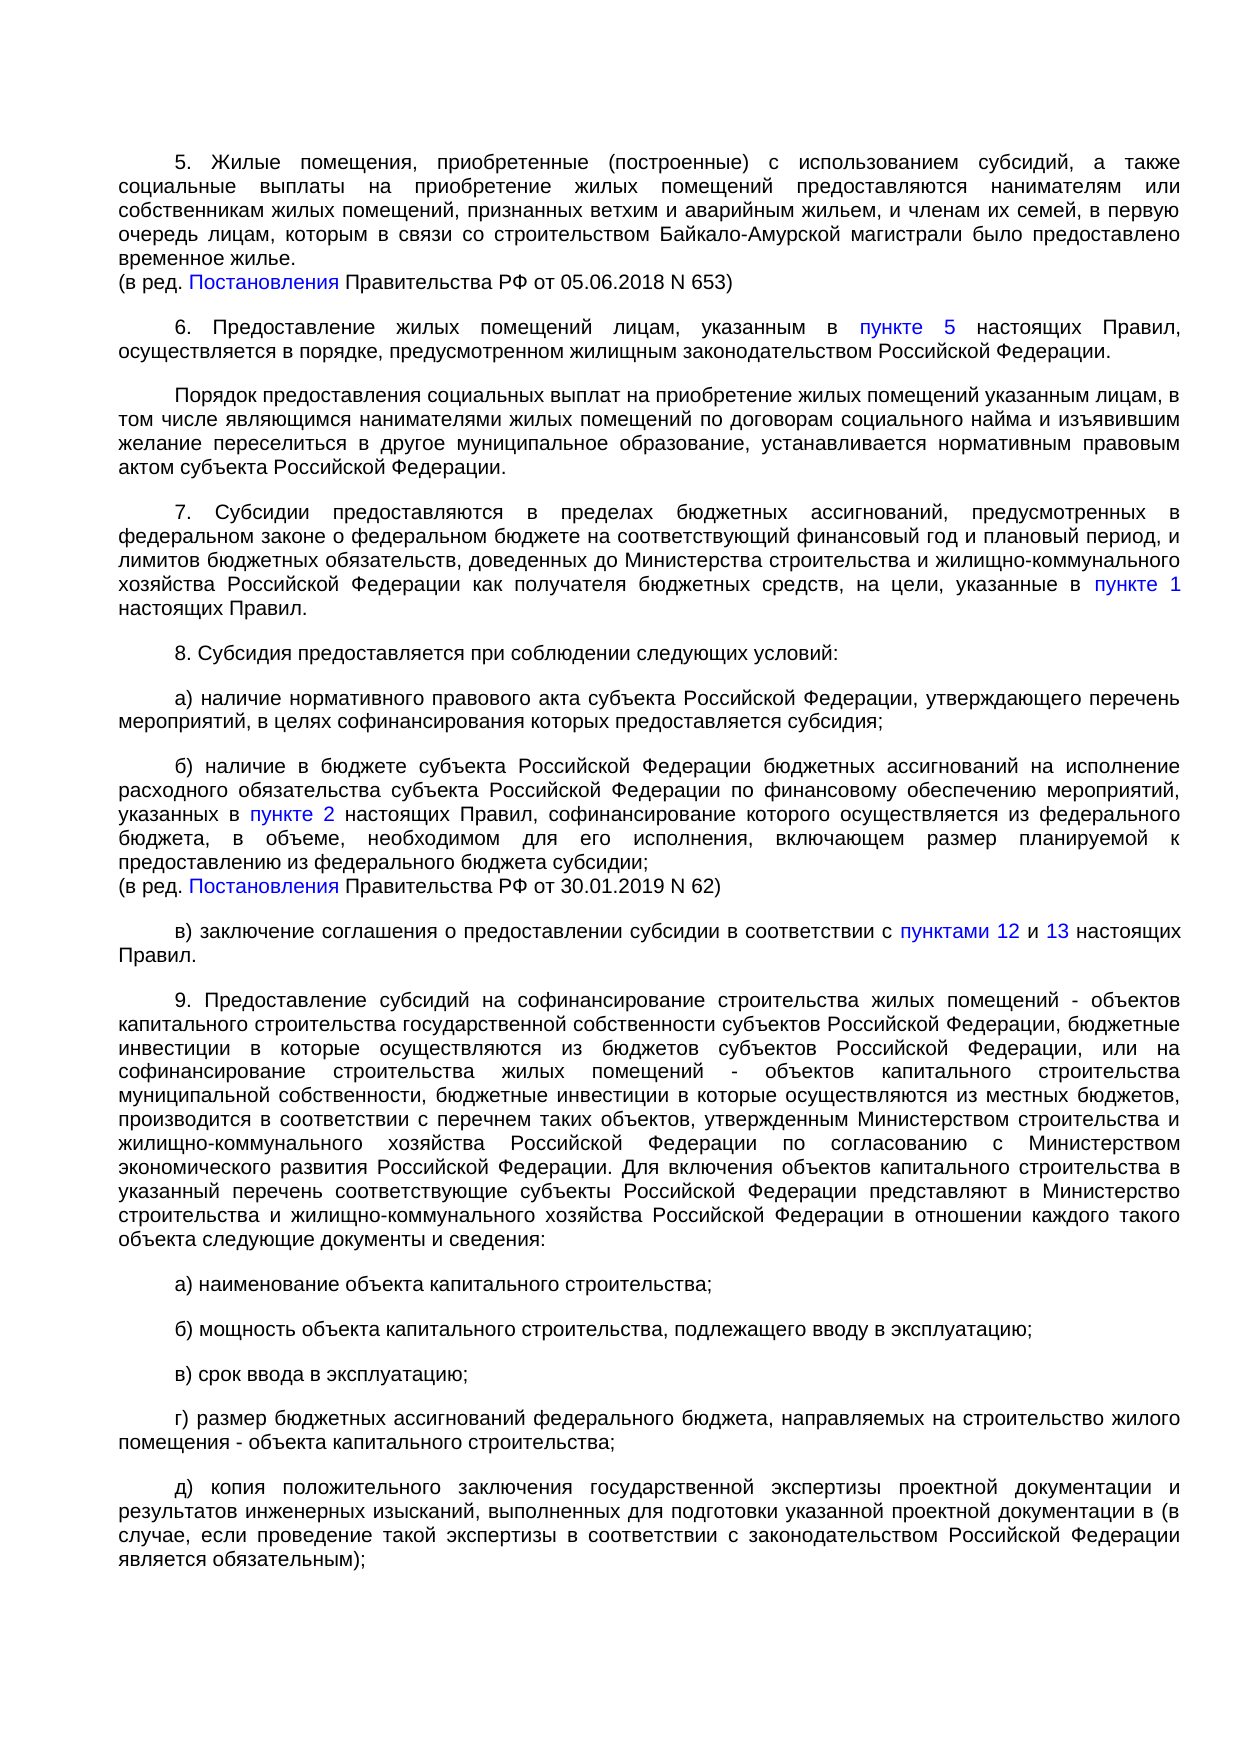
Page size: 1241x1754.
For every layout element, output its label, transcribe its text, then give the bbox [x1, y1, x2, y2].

text а) наличие нормативного правового акта субъекта Российской Федерации, утверждающего перечень мероприятий, в целях софинансирования которых предоставляется субсидия; [118, 685, 1181, 733]
text в) заключение соглашения о предоставлении субсидии в соответствии с пунктами 12 и 13 настоящих Правил. [118, 919, 1181, 967]
text 8. Субсидия предоставляется при соблюдении следующих условий: [118, 641, 1181, 664]
text 6. Предоставление жилых помещений лицам, указанным в пункте 5 настоящих Правил, осуществляется в порядке, предусмотренном жилищным законодательством Российской Федерации. [118, 314, 1181, 362]
text а) наименование объекта капитального строительства; [118, 1272, 1181, 1296]
text б) мощность объекта капитального строительства, подлежащего вводу в эксплуатацию; [118, 1317, 1181, 1341]
text д) копия положительного заключения государственной экспертизы проектной документации и результатов инженерных изысканий, выполненных для подготовки указанной проектной документации в (в случае, если проведение такой экспертизы в соответствии с законодательством Российской Федерации является обязательным); [118, 1475, 1181, 1571]
text г) размер бюджетных ассигнований федерального бюджета, направляемых на строительство жилого помещения - объекта капитального строительства; [118, 1406, 1181, 1454]
text 5. Жилые помещения, приобретенные (построенные) с использованием субсидий, а также социальные выплаты на приобретение жилых помещений предоставляются нанимателям или собственникам жилых помещений, признанных ветхим и аварийным жильем, и членам их семей, в первую очередь лицам, которым в связи со строительством Байкало-Амурской магистрали было предоставлено временное жилье. [118, 150, 1181, 270]
text в) срок ввода в эксплуатацию; [118, 1361, 1181, 1385]
text 9. Предоставление субсидий на софинансирование строительства жилых помещений - объектов капитального строительства государственной собственности субъектов Российской Федерации, бюджетные инвестиции в которые осуществляются из бюджетов субъектов Российской Федерации, или на софинансирование строительства жилых помещений - объектов капитального строительства муниципальной собственности, бюджетные инвестиции в которые осуществляются из местных бюджетов, производится в соответствии с перечнем таких объектов, утвержденным Министерством строительства и жилищно-коммунального хозяйства Российской Федерации по согласованию с Министерством экономического развития Российской Федерации. Для включения объектов капитального строительства в указанный перечень соответствующие субъекты Российской Федерации представляют в Министерство строительства и жилищно-коммунального хозяйства Российской Федерации в отношении каждого такого объекта следующие документы и сведения: [118, 987, 1181, 1251]
text Порядок предоставления социальных выплат на приобретение жилых помещений указанным лицам, в том числе являющимся нанимателями жилых помещений по договорам социального найма и изъявившим желание переселиться в другое муниципальное образование, устанавливается нормативным правовым актом субъекта Российской Федерации. [118, 383, 1181, 479]
text 7. Субсидии предоставляются в пределах бюджетных ассигнований, предусмотренных в федеральном законе о федеральном бюджете на соответствующий финансовый год и плановый период, и лимитов бюджетных обязательств, доведенных до Министерства строительства и жилищно-коммунального хозяйства Российской Федерации как получателя бюджетных средств, на цели, указанные в пункте 1 настоящих Правил. [118, 500, 1181, 620]
text (в ред. Постановления Правительства РФ от 05.06.2018 N 653) [118, 270, 1181, 294]
text (в ред. Постановления Правительства РФ от 30.01.2019 N 62) [118, 874, 1181, 898]
text б) наличие в бюджете субъекта Российской Федерации бюджетных ассигнований на исполнение расходного обязательства субъекта Российской Федерации по финансовому обеспечению мероприятий, указанных в пункте 2 настоящих Правил, софинансирование которого осуществляется из федерального бюджета, в объеме, необходимом для его исполнения, включающем размер планируемой к предоставлению из федерального бюджета субсидии; [118, 754, 1181, 874]
